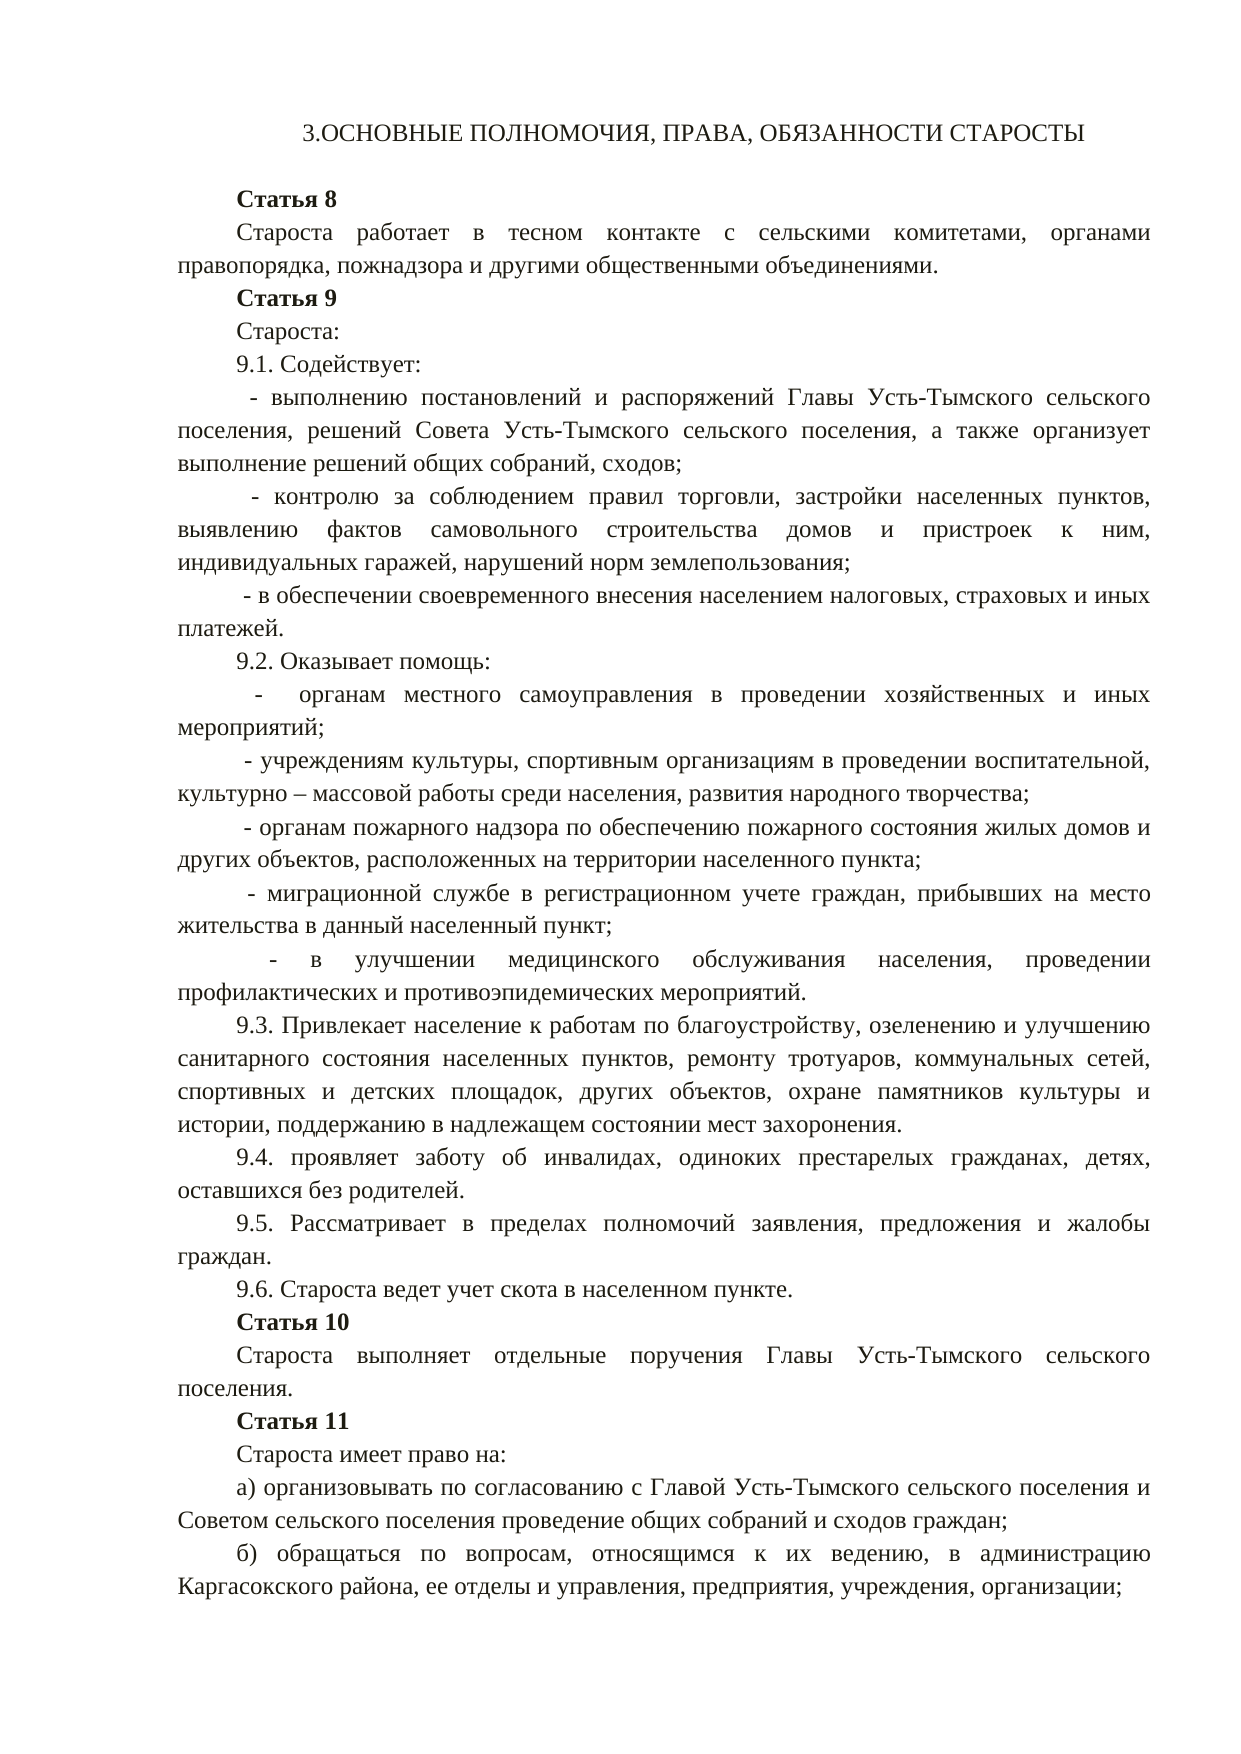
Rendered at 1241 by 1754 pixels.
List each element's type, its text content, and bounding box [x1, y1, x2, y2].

text - в улучшении медицинского обслуживания населения, проведении профилактических и противоэпидемических мероприятий. [177, 944, 1152, 1005]
text 9.4. проявляет заботу об инвалидах, одиноких престарелых гражданах, детях, оставшихся без родителей. [177, 1142, 1152, 1203]
text а) организовывать по согласованию с Главой Усть-Тымского сельского поселения и Советом сельского поселения проведение общих собраний и сходов граждан; [177, 1472, 1152, 1534]
text Статья 11 [177, 1406, 1152, 1435]
text - в обеспечении своевременного внесения населением налоговых, страховых и иных платежей. [177, 580, 1152, 642]
text 3.ОСНОВНЫЕ ПОЛНОМОЧИЯ, ПРАВА, ОБЯЗАННОСТИ СТАРОСТЫ [177, 118, 1152, 147]
text - миграционной службе в регистрационном учете граждан, прибывших на место жительства в данный населенный пункт; [177, 878, 1152, 939]
text Статья 9 [177, 283, 1152, 312]
text Староста: [177, 316, 1152, 345]
text - учреждениям культуры, спортивным организациям в проведении воспитательной, культурно – массовой работы среди населения, развития народного творчества; [177, 746, 1152, 807]
text Статья 10 [177, 1307, 1152, 1336]
text б) обращаться по вопросам, относящимся к их ведению, в администрацию Каргасокского района, ее отделы и управления, предприятия, учреждения, организации; [177, 1538, 1152, 1600]
text 9.5. Рассматривает в пределах полномочий заявления, предложения и жалобы граждан. [177, 1208, 1152, 1269]
text Староста выполняет отдельные поручения Главы Усть-Тымского сельского поселения. [177, 1340, 1152, 1402]
text 9.1. Содействует: [177, 349, 1152, 378]
text 9.6. Староста ведет учет скота в населенном пункте. [177, 1274, 1152, 1303]
text - выполнению постановлений и распоряжений Главы Усть-Тымского сельского поселения, решений Совета Усть-Тымского сельского поселения, а также организует выполнение решений общих собраний, сходов; [177, 382, 1152, 477]
text 9.2. Оказывает помощь: [177, 646, 1152, 675]
text - органам местного самоуправления в проведении хозяйственных и иных мероприятий; [177, 679, 1152, 741]
text - контролю за соблюдением правил торговли, застройки населенных пунктов, выявлению фактов самовольного строительства домов и пристроек к ним, индивидуальных гаражей, нарушений норм землепользования; [177, 481, 1152, 576]
text Староста работает в тесном контакте с сельскими комитетами, органами правопорядка, пожнадзора и другими общественными объединениями. [177, 217, 1152, 279]
text Статья 8 [177, 184, 1152, 213]
text Староста имеет право на: [177, 1439, 1152, 1468]
text - органам пожарного надзора по обеспечению пожарного состояния жилых домов и других объектов, расположенных на территории населенного пункта; [177, 812, 1152, 873]
text 9.3. Привлекает население к работам по благоустройству, озеленению и улучшению санитарного состояния населенных пунктов, ремонту тротуаров, коммунальных сетей, спортивных и детских площадок, других объектов, охране памятников культуры и истории, поддержанию в надлежащем состоянии мест захоронения. [177, 1010, 1152, 1137]
